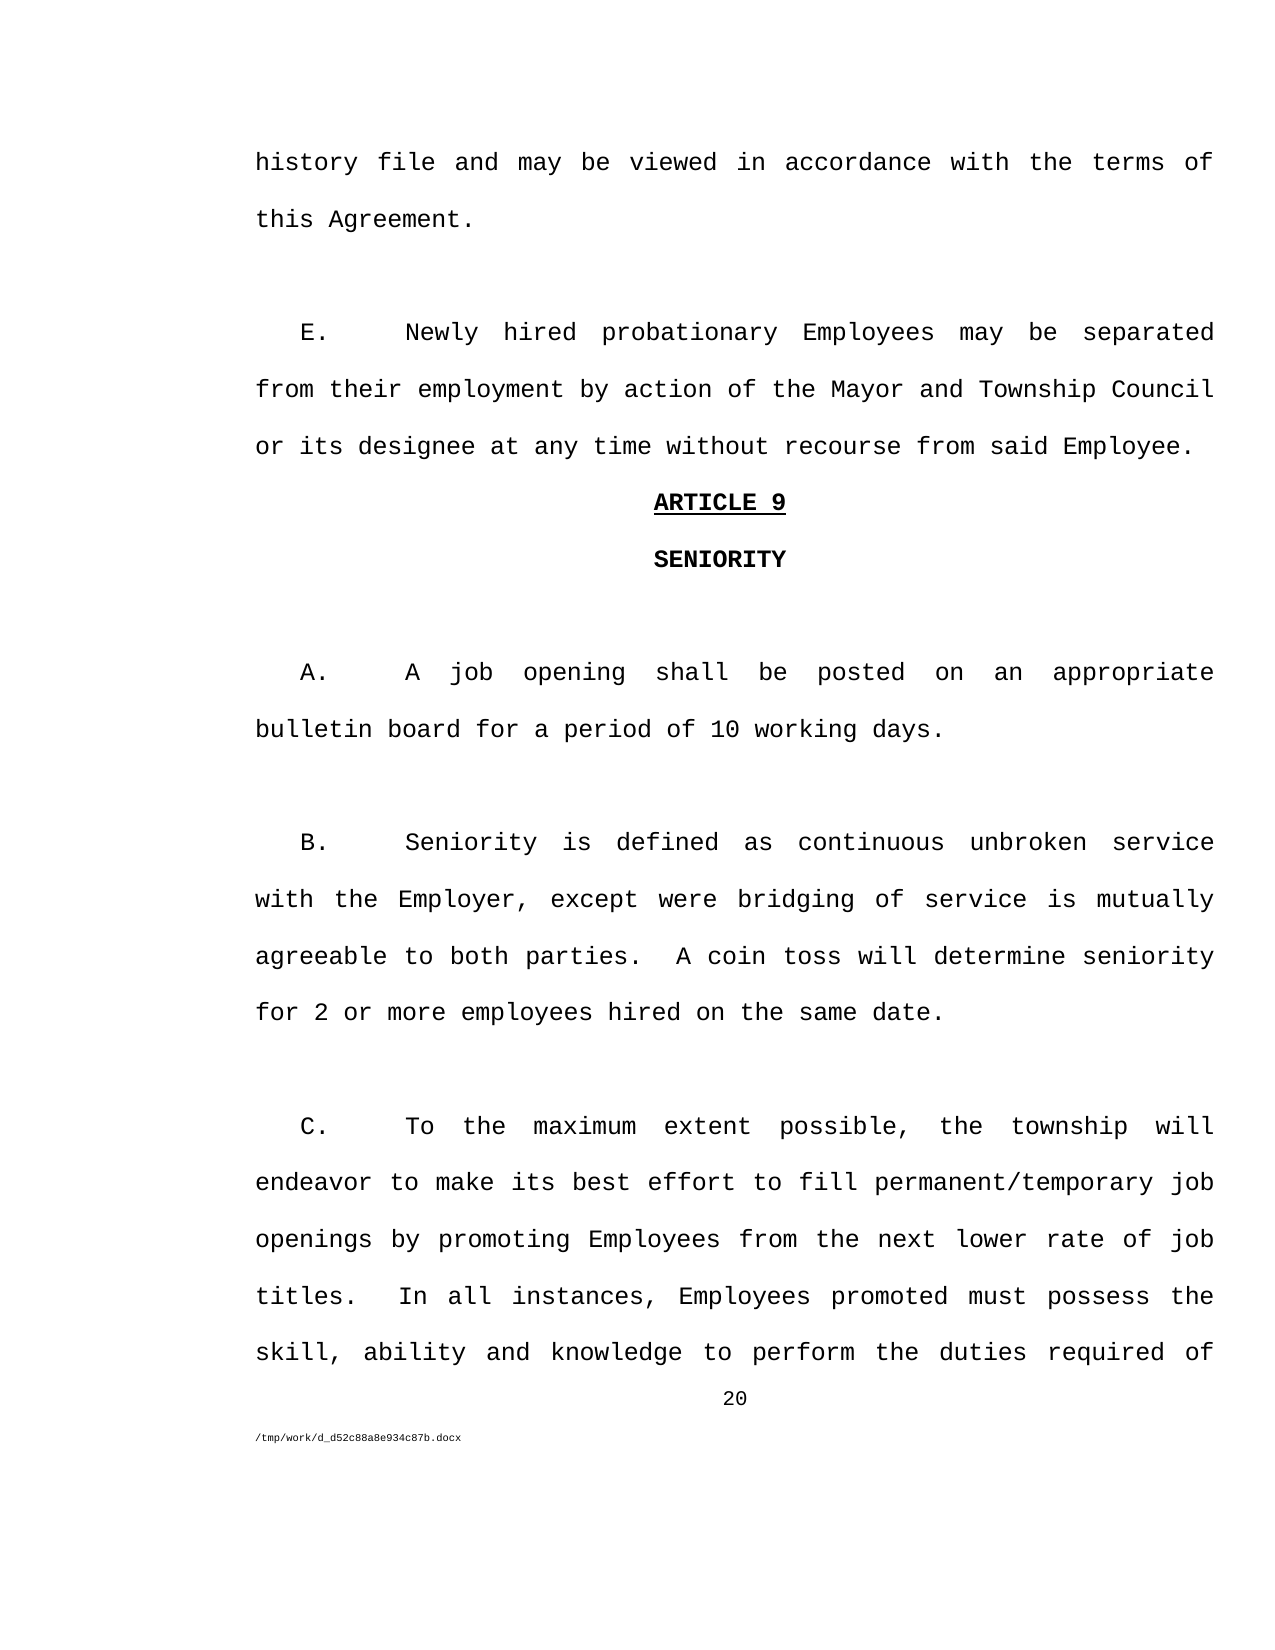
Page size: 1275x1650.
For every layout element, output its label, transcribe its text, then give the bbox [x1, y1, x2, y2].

text B. Seniority is defined as continuous unbroken service with the Employer, except were bridging of service is mutually agreeable to both parties. A coin toss will determine seniority for 2 or more employees hired on the same date. [255, 830, 1215, 1028]
text ARTICLE 9 [255, 490, 1215, 518]
text SENIORITY [255, 547, 1215, 575]
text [255, 1113, 1215, 1368]
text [255, 150, 1215, 235]
text A. A job opening shall be posted on an appropriate bulletin board for a period of 10 working days. [255, 660, 1215, 745]
text E. Newly hired probationary Employees may be separated from their employment by action of the Mayor and Township Council or its designee at any time without recourse from said Employee. [255, 320, 1215, 462]
